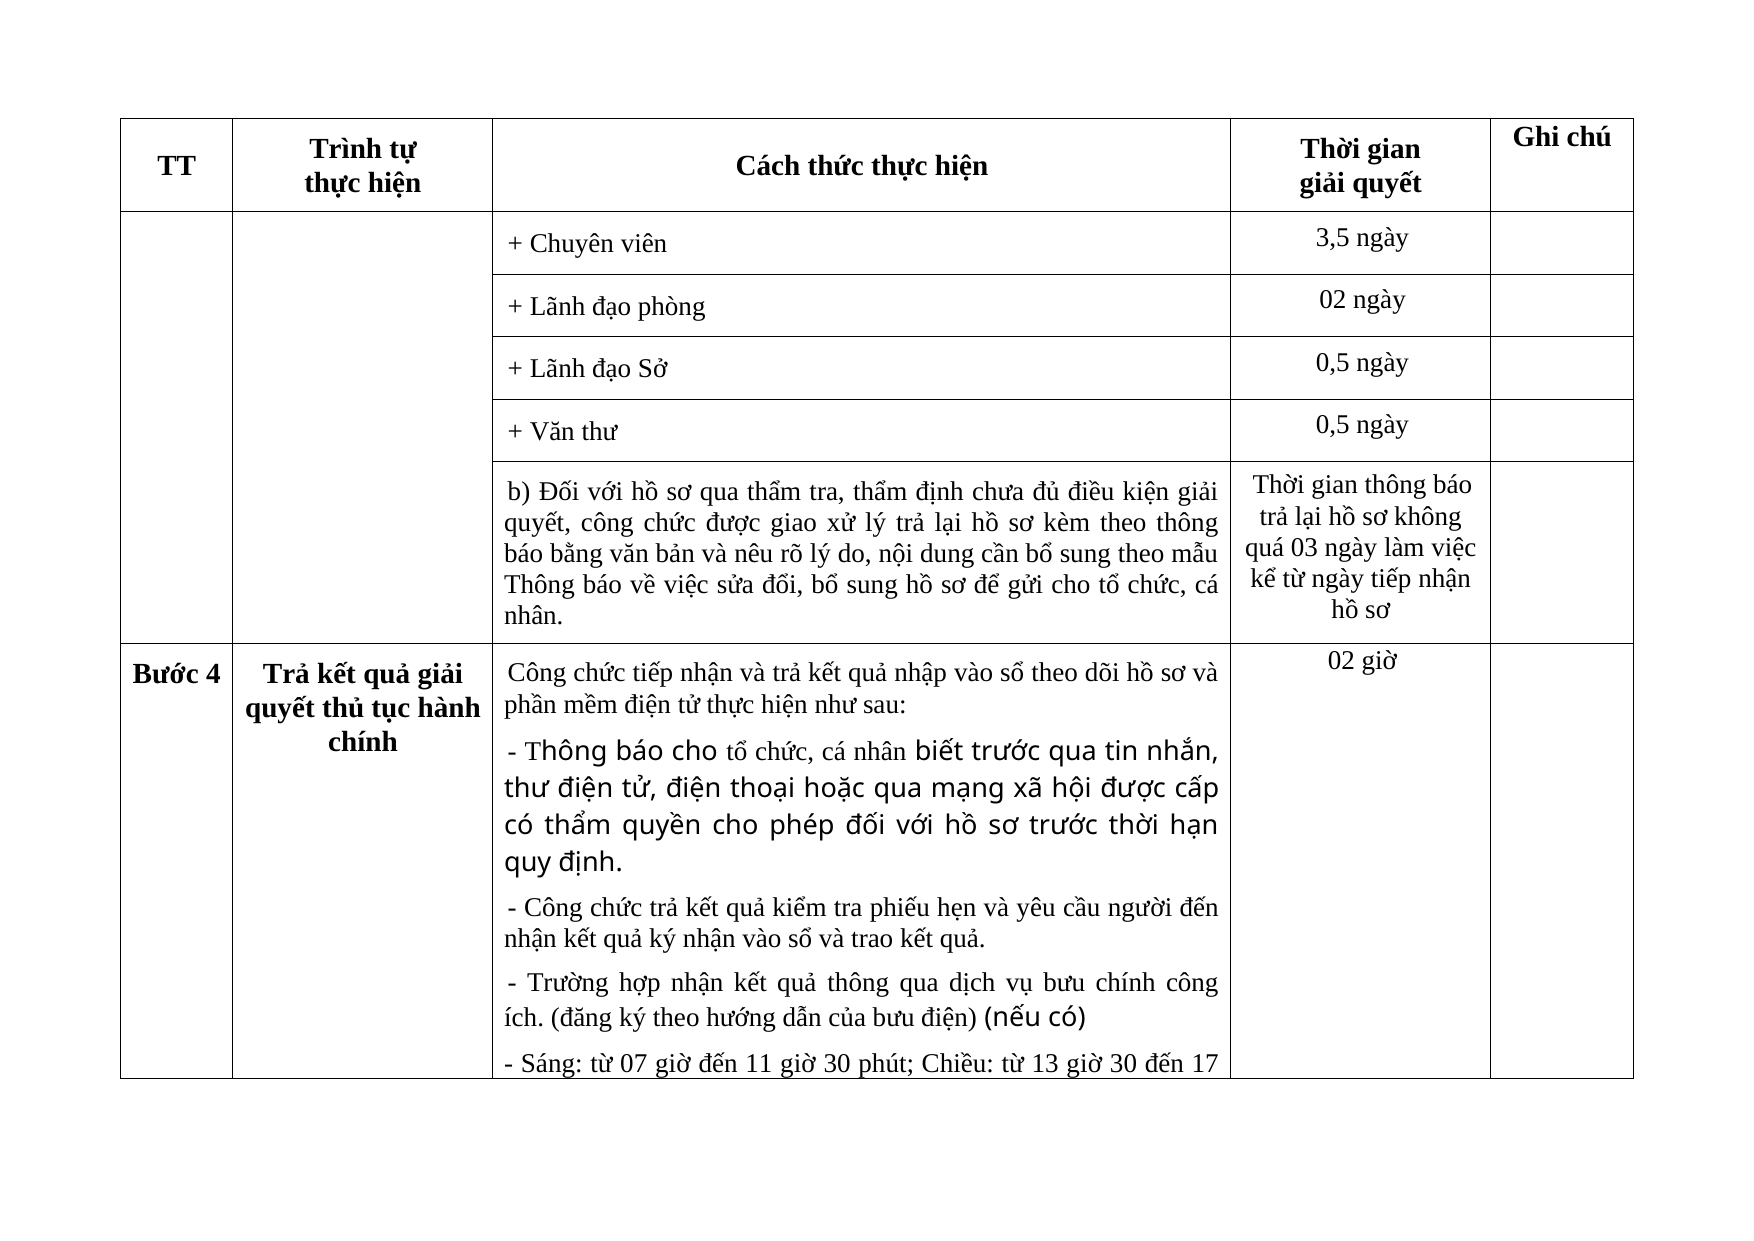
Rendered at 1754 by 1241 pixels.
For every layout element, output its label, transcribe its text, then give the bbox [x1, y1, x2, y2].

table_header Ghi chú [1491, 119, 1633, 211]
table_cell + Lãnh đạo phòng [493, 275, 1230, 336]
table_cell [1491, 275, 1633, 336]
table_cell 3,5 ngày [1231, 212, 1490, 274]
table_cell [1491, 462, 1633, 643]
table_cell + Văn thư [493, 400, 1230, 461]
table_cell [1491, 644, 1633, 1078]
table_cell + Chuyên viên [493, 212, 1230, 274]
table_cell + Lãnh đạo Sở [493, 337, 1230, 399]
table_header Cách thức thực hiện [493, 119, 1230, 211]
table_header Trình tự thực hiện [233, 119, 492, 211]
table_cell 0,5 ngày [1231, 337, 1490, 399]
table_header Thời gian giải quyết [1231, 119, 1490, 211]
table_cell 02 giờ [1231, 644, 1490, 1078]
table_cell [1491, 337, 1633, 399]
table_cell [1491, 400, 1633, 461]
table_cell b) Đối với hồ sơ qua thẩm tra, thẩm định chưa đủ điều kiện giải quyết, công chức được giao xử lý trả lại hồ sơ kèm theo thông báo bằng văn bản và nêu rõ lý do, nội dung cần bổ sung theo mẫu Thông báo về việc sửa đổi, bổ sung hồ sơ để gửi cho tổ chức, cá nhân. [493, 462, 1230, 643]
table_cell 02 ngày [1231, 275, 1490, 336]
table_cell 0,5 ngày [1231, 400, 1490, 461]
table_cell Bước 4 [121, 644, 232, 1078]
table_cell [1491, 212, 1633, 274]
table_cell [233, 644, 492, 1078]
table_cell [493, 644, 1230, 1078]
table_cell Thời gian thông báo trả lại hồ sơ không quá 03 ngày làm việc kể từ ngày tiếp nhận hồ sơ [1231, 462, 1490, 643]
table_header TT [121, 119, 232, 211]
